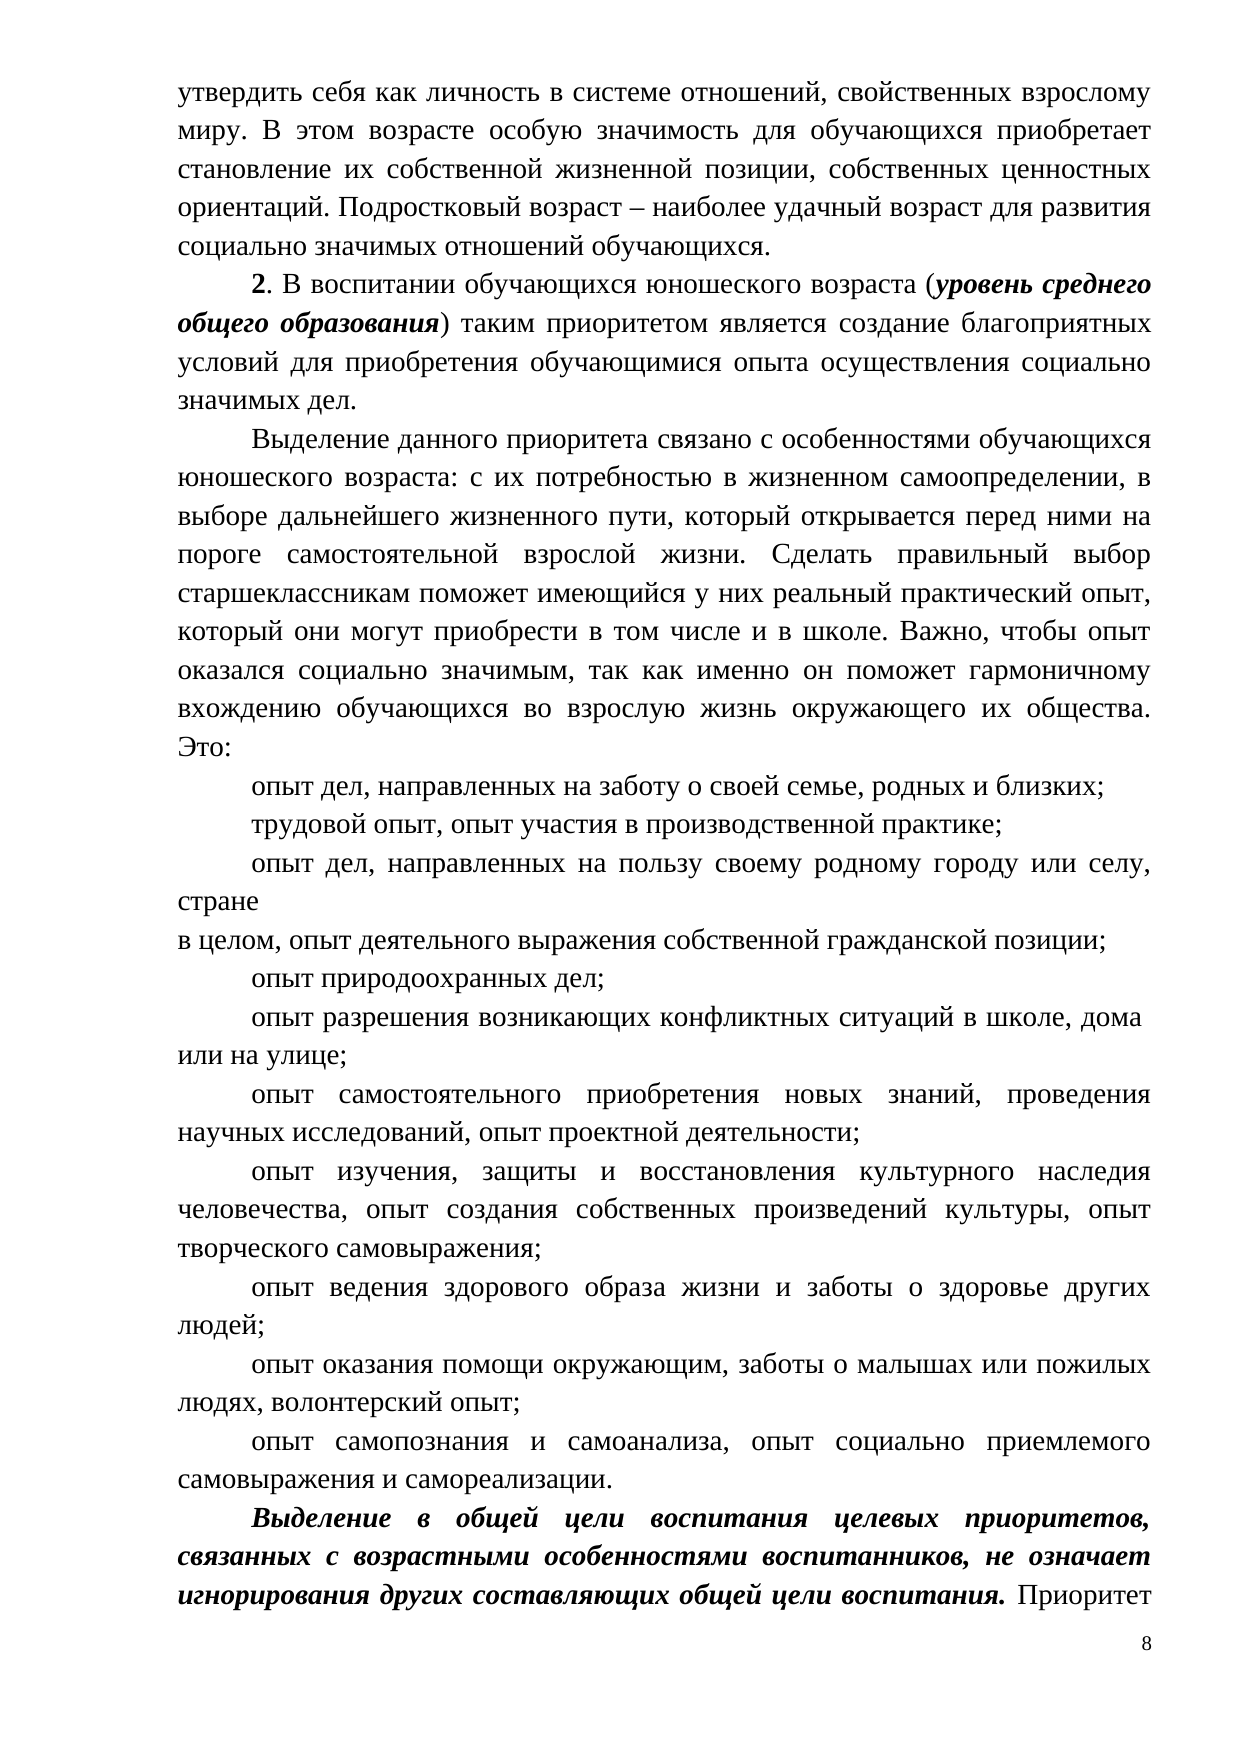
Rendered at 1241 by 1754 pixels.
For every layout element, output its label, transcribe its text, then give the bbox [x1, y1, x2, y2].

text Выделение данного приоритета связано с особенностями обучающихся юношеского возраста: с их потребностью в жизненном самоопределении, в выборе дальнейшего жизненного пути, который открывается перед ними на пороге самостоятельной взрослой жизни. Сделать правильный выбор старшеклассникам поможет имеющийся у них реальный практический опыт, который они могут приобрести в том числе и в школе. Важно, чтобы опыт оказался социально значимым, так как именно он поможет гармоничному вхождению обучающихся во взрослую жизнь окружающего их общества. Это: [177, 421, 1152, 763]
text трудовой опыт, опыт участия в производственной практике; [177, 806, 1152, 840]
text 2. В воспитании обучающихся юношеского возраста (уровень среднего общего образования) таким приоритетом является создание благоприятных условий для приобретения обучающимися опыта осуществления социально значимых дел. [177, 267, 1152, 416]
text опыт дел, направленных на заботу о своей семье, родных и близких; [177, 768, 1152, 801]
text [177, 74, 1152, 262]
text опыт оказания помощи окружающим, заботы о малышах или пожилых людях, волонтерский опыт; [177, 1346, 1152, 1418]
text опыт ведения здорового образа жизни и заботы о здоровье других людей; [177, 1269, 1152, 1341]
text опыт дел, направленных на пользу своему родному городу или селу, стране в целом, опыт деятельного выражения собственной гражданской позиции; [177, 845, 1152, 955]
text опыт изучения, защиты и восстановления культурного наследия человечества, опыт создания собственных произведений культуры, опыт творческого самовыражения; [177, 1153, 1152, 1264]
text опыт разрешения возникающих конфликтных ситуаций в школе, дома или на улице; [177, 999, 1152, 1071]
text опыт природоохранных дел; [177, 960, 1152, 994]
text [177, 1500, 1152, 1611]
text опыт самопознания и самоанализа, опыт социально приемлемого самовыражения и самореализации. [177, 1423, 1152, 1495]
text опыт самостоятельного приобретения новых знаний, проведения научных исследований, опыт проектной деятельности; [177, 1076, 1152, 1148]
